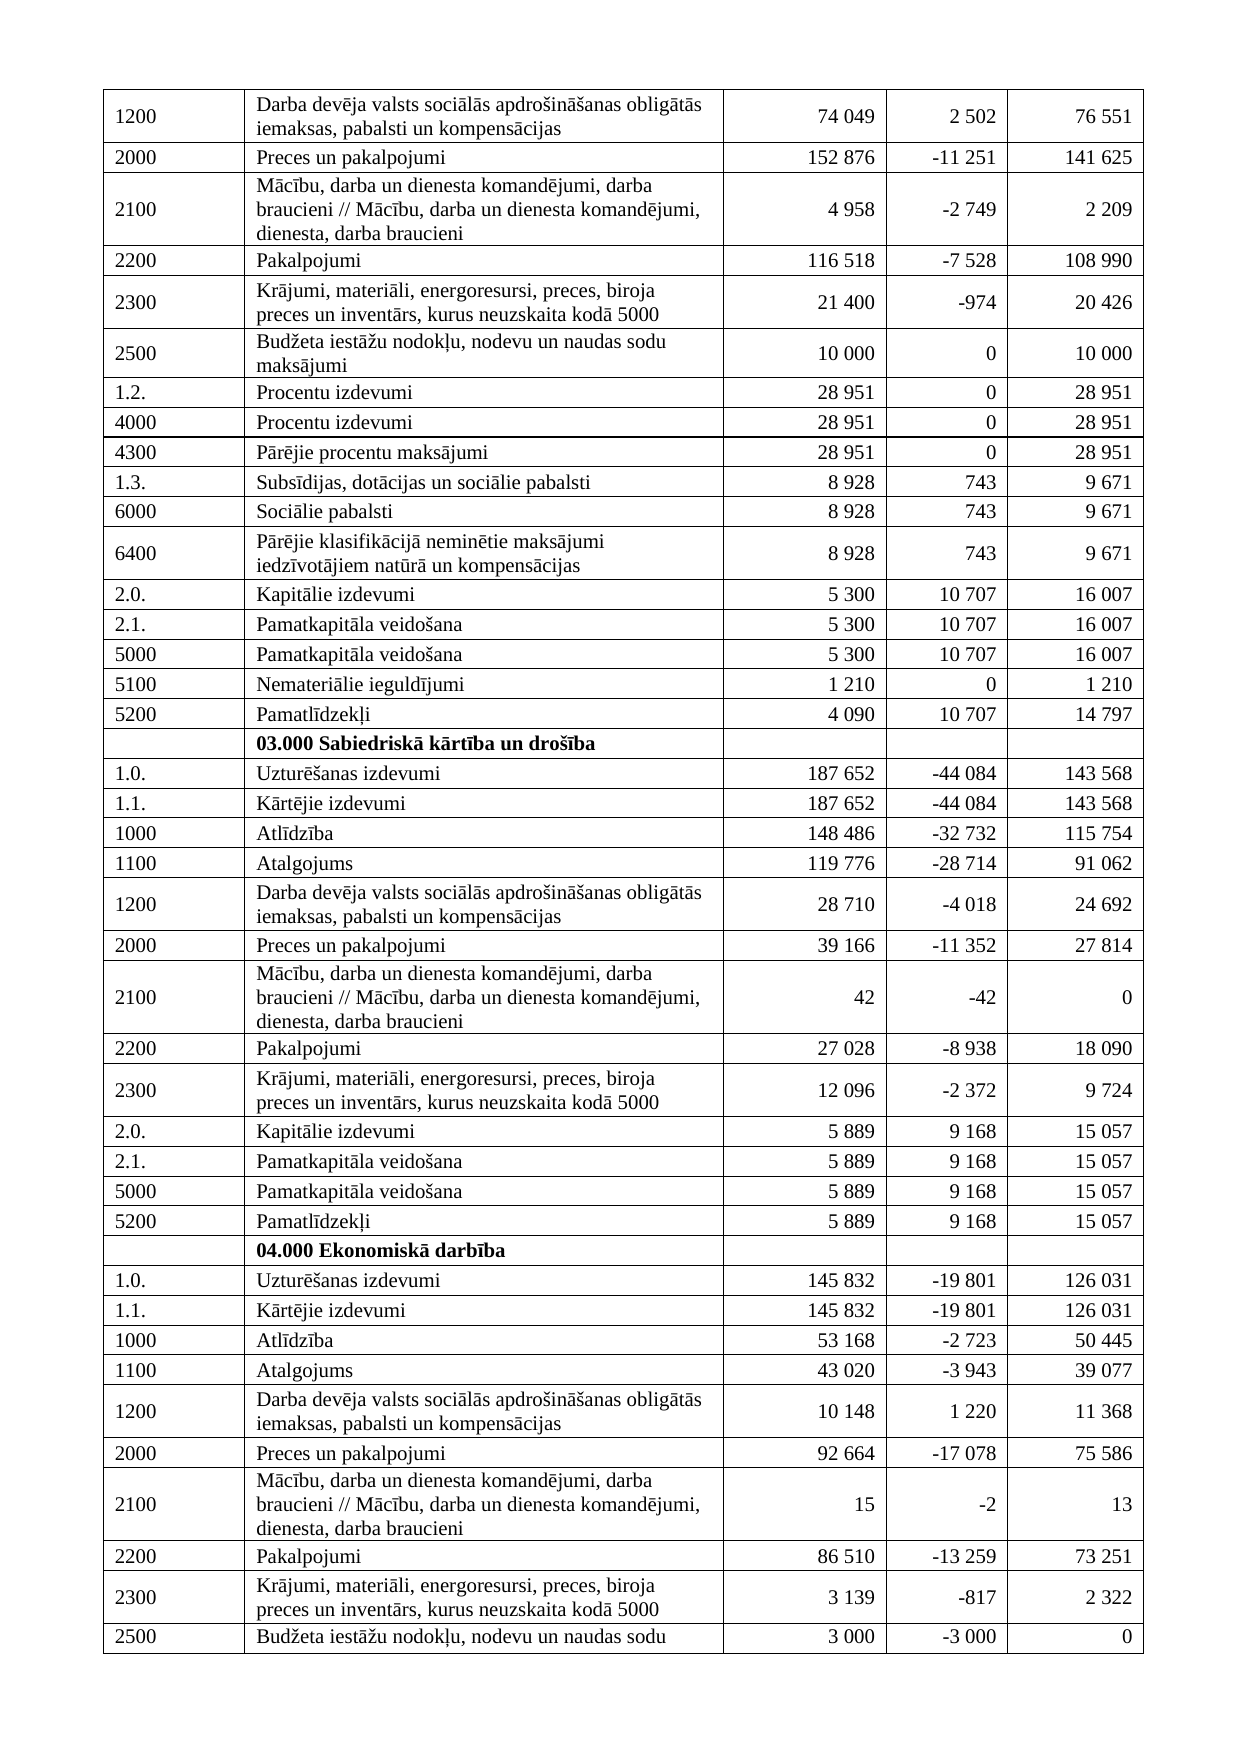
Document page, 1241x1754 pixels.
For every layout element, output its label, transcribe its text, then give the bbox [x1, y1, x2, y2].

table_cell Kārtējie izdevumi [245, 1296, 723, 1324]
table_cell 6400 [104, 527, 244, 579]
table_cell 2100 [104, 961, 244, 1033]
table_cell 1000 [104, 818, 244, 847]
table_cell 4300 [104, 438, 244, 466]
table_cell 10 707 [887, 610, 1007, 638]
table_cell 5 300 [724, 610, 886, 638]
table_cell 28 951 [724, 438, 886, 466]
table_cell Uzturēšanas izdevumi [245, 1266, 723, 1295]
table_cell 10 707 [887, 699, 1007, 728]
table_cell 11 368 [1008, 1385, 1143, 1437]
table_cell Preces un pakalpojumi [245, 931, 723, 960]
table_cell [1008, 729, 1143, 758]
table_cell -817 [887, 1571, 1007, 1623]
table_cell 39 166 [724, 931, 886, 960]
table_cell 28 710 [724, 878, 886, 930]
table_cell 9 168 [887, 1147, 1007, 1176]
table_cell 5200 [104, 699, 244, 728]
table_cell 145 832 [724, 1266, 886, 1295]
table_cell 2200 [104, 1034, 244, 1063]
table_cell 9 168 [887, 1177, 1007, 1205]
table_cell Budžeta iestāžu nodokļu, nodevu un naudas sodu maksājumi [245, 329, 723, 377]
table_cell 2.0. [104, 1117, 244, 1146]
table_cell 28 951 [1008, 438, 1143, 466]
table_cell 2 502 [887, 90, 1007, 142]
table_cell 145 832 [724, 1296, 886, 1324]
table_cell 13 [1008, 1468, 1143, 1540]
table_cell 1.0. [104, 1266, 244, 1295]
table_cell Atlīdzība [245, 1326, 723, 1354]
table_cell Mācību, darba un dienesta komandējumi, darba braucieni // Mācību, darba un dienesta komandējumi, dienesta, darba braucieni [245, 173, 723, 245]
table_cell Sociālie pabalsti [245, 497, 723, 526]
table_cell Atalgojums [245, 1355, 723, 1384]
table_cell 28 951 [1008, 378, 1143, 407]
table_cell 2 322 [1008, 1571, 1143, 1623]
table_cell Pamatkapitāla veidošana [245, 1147, 723, 1176]
table_cell 1200 [104, 878, 244, 930]
table_cell Pakalpojumi [245, 246, 723, 274]
table_cell 126 031 [1008, 1296, 1143, 1324]
table_cell 5 300 [724, 580, 886, 609]
table_cell 3 000 [724, 1624, 886, 1653]
table_cell 2200 [104, 246, 244, 274]
table_cell 16 007 [1008, 640, 1143, 668]
table_cell 16 007 [1008, 610, 1143, 638]
table_cell 18 090 [1008, 1034, 1143, 1063]
table_cell 27 028 [724, 1034, 886, 1063]
table_cell 1 210 [1008, 669, 1143, 698]
table_cell 2.1. [104, 610, 244, 638]
table_cell -2 723 [887, 1326, 1007, 1354]
table_cell Procentu izdevumi [245, 408, 723, 436]
table_cell -32 732 [887, 818, 1007, 847]
table_cell Mācību, darba un dienesta komandējumi, darba braucieni // Mācību, darba un dienesta komandējumi, dienesta, darba braucieni [245, 1468, 723, 1540]
table_cell -42 [887, 961, 1007, 1033]
table_cell -11 352 [887, 931, 1007, 960]
table_cell 91 062 [1008, 848, 1143, 877]
table_cell Darba devēja valsts sociālās apdrošināšanas obligātās iemaksas, pabalsti un kompensācijas [245, 878, 723, 930]
table_cell 03.000 Sabiedriskā kārtība un drošība [245, 729, 723, 758]
table_cell -13 259 [887, 1541, 1007, 1570]
table_cell 5000 [104, 1177, 244, 1205]
table_cell 1200 [104, 90, 244, 142]
table_cell Uzturēšanas izdevumi [245, 759, 723, 787]
table_cell Krājumi, materiāli, energoresursi, preces, biroja preces un inventārs, kurus neuzskaita kodā 5000 [245, 1064, 723, 1116]
table_cell 1 210 [724, 669, 886, 698]
table_cell Pamatkapitāla veidošana [245, 640, 723, 668]
table_cell 10 000 [1008, 329, 1143, 377]
table_cell 5200 [104, 1206, 244, 1235]
table_cell 12 096 [724, 1064, 886, 1116]
table_cell 2300 [104, 276, 244, 328]
table_cell 115 754 [1008, 818, 1143, 847]
table_cell 5000 [104, 640, 244, 668]
table_cell 143 568 [1008, 759, 1143, 787]
table_cell -19 801 [887, 1296, 1007, 1324]
table_cell 86 510 [724, 1541, 886, 1570]
table_cell Pamatkapitāla veidošana [245, 610, 723, 638]
table_cell 28 951 [724, 378, 886, 407]
table_cell Pamatkapitāla veidošana [245, 1177, 723, 1205]
table_cell 1.3. [104, 467, 244, 496]
table_cell -3 000 [887, 1624, 1007, 1653]
table_cell -8 938 [887, 1034, 1007, 1063]
table_cell [724, 1236, 886, 1265]
table_cell 1100 [104, 848, 244, 877]
table_cell 5 889 [724, 1206, 886, 1235]
table_cell 15 057 [1008, 1206, 1143, 1235]
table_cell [245, 1624, 723, 1653]
table_cell 28 951 [724, 408, 886, 436]
table_cell 743 [887, 467, 1007, 496]
table_cell Atalgojums [245, 848, 723, 877]
table_cell Mācību, darba un dienesta komandējumi, darba braucieni // Mācību, darba un dienesta komandējumi, dienesta, darba braucieni [245, 961, 723, 1033]
table_cell 5 889 [724, 1117, 886, 1146]
table_cell 9 168 [887, 1206, 1007, 1235]
table_cell 743 [887, 527, 1007, 579]
table_cell 126 031 [1008, 1266, 1143, 1295]
table_cell 0 [887, 669, 1007, 698]
table_cell -2 749 [887, 173, 1007, 245]
table_cell 187 652 [724, 789, 886, 817]
table_cell 74 049 [724, 90, 886, 142]
table_cell 8 928 [724, 497, 886, 526]
table_cell 152 876 [724, 143, 886, 172]
table_cell 2300 [104, 1571, 244, 1623]
table_cell Procentu izdevumi [245, 378, 723, 407]
table_cell 27 814 [1008, 931, 1143, 960]
table_cell 2 209 [1008, 173, 1143, 245]
table_cell 2.1. [104, 1147, 244, 1176]
table_cell 14 797 [1008, 699, 1143, 728]
table_cell -28 714 [887, 848, 1007, 877]
table_cell 15 057 [1008, 1117, 1143, 1146]
table_cell 15 057 [1008, 1177, 1143, 1205]
table_cell 04.000 Ekonomiskā darbība [245, 1236, 723, 1265]
table_cell 1.1. [104, 789, 244, 817]
table_cell 10 707 [887, 640, 1007, 668]
table_cell -4 018 [887, 878, 1007, 930]
table_cell 2500 [104, 329, 244, 377]
table_cell Pakalpojumi [245, 1034, 723, 1063]
table_cell 0 [887, 438, 1007, 466]
table_cell Darba devēja valsts sociālās apdrošināšanas obligātās iemaksas, pabalsti un kompensācijas [245, 90, 723, 142]
table_cell 9 671 [1008, 527, 1143, 579]
table_cell 9 724 [1008, 1064, 1143, 1116]
table_cell Subsīdijas, dotācijas un sociālie pabalsti [245, 467, 723, 496]
table_cell 42 [724, 961, 886, 1033]
table_cell [1008, 1236, 1143, 1265]
table_cell 75 586 [1008, 1438, 1143, 1467]
table_cell 0 [887, 378, 1007, 407]
table_cell 141 625 [1008, 143, 1143, 172]
table_cell Pamatlīdzekļi [245, 1206, 723, 1235]
table_cell Preces un pakalpojumi [245, 143, 723, 172]
table_cell 2500 [104, 1624, 244, 1653]
table_cell 187 652 [724, 759, 886, 787]
table_cell 15 057 [1008, 1147, 1143, 1176]
table_cell Kārtējie izdevumi [245, 789, 723, 817]
table_cell 6000 [104, 497, 244, 526]
table_cell -17 078 [887, 1438, 1007, 1467]
table_cell 2.0. [104, 580, 244, 609]
table_cell 5 300 [724, 640, 886, 668]
table_cell 108 990 [1008, 246, 1143, 274]
table_cell 15 [724, 1468, 886, 1540]
table_cell [887, 1236, 1007, 1265]
table_cell [887, 729, 1007, 758]
table_cell 10 000 [724, 329, 886, 377]
table_cell 1000 [104, 1326, 244, 1354]
table_cell 2000 [104, 931, 244, 960]
table_cell Pārējie klasifikācijā neminētie maksājumi iedzīvotājiem natūrā un kompensācijas [245, 527, 723, 579]
table_cell 10 148 [724, 1385, 886, 1437]
table_cell 1100 [104, 1355, 244, 1384]
table_cell -2 372 [887, 1064, 1007, 1116]
table_cell Pārējie procentu maksājumi [245, 438, 723, 466]
table_cell 143 568 [1008, 789, 1143, 817]
table_cell Kapitālie izdevumi [245, 580, 723, 609]
table_cell 0 [887, 329, 1007, 377]
table_cell 116 518 [724, 246, 886, 274]
table_cell 5 889 [724, 1147, 886, 1176]
table_cell -2 [887, 1468, 1007, 1540]
table_cell 16 007 [1008, 580, 1143, 609]
table_cell 20 426 [1008, 276, 1143, 328]
table_cell 9 671 [1008, 467, 1143, 496]
table_cell 743 [887, 497, 1007, 526]
table_cell 2000 [104, 1438, 244, 1467]
table_cell 53 168 [724, 1326, 886, 1354]
table_cell 2000 [104, 143, 244, 172]
table_cell Krājumi, materiāli, energoresursi, preces, biroja preces un inventārs, kurus neuzskaita kodā 5000 [245, 276, 723, 328]
table_cell 39 077 [1008, 1355, 1143, 1384]
table_cell [104, 1236, 244, 1265]
table_cell 1.1. [104, 1296, 244, 1324]
table_cell 3 139 [724, 1571, 886, 1623]
table_cell 50 445 [1008, 1326, 1143, 1354]
table_cell 5100 [104, 669, 244, 698]
table_cell Pamatlīdzekļi [245, 699, 723, 728]
table_cell [104, 729, 244, 758]
table_cell 73 251 [1008, 1541, 1143, 1570]
table_cell 2100 [104, 173, 244, 245]
table_cell 92 664 [724, 1438, 886, 1467]
table_cell 0 [1008, 961, 1143, 1033]
table_cell 1 220 [887, 1385, 1007, 1437]
table_cell -7 528 [887, 246, 1007, 274]
table_cell 1.0. [104, 759, 244, 787]
table_cell Pakalpojumi [245, 1541, 723, 1570]
table_cell -3 943 [887, 1355, 1007, 1384]
table_cell 76 551 [1008, 90, 1143, 142]
table_cell 1.2. [104, 378, 244, 407]
table_cell Atlīdzība [245, 818, 723, 847]
table_cell 10 707 [887, 580, 1007, 609]
table_cell Preces un pakalpojumi [245, 1438, 723, 1467]
table_cell Kapitālie izdevumi [245, 1117, 723, 1146]
table_cell 2300 [104, 1064, 244, 1116]
table_cell 8 928 [724, 527, 886, 579]
table_cell 8 928 [724, 467, 886, 496]
table_cell 0 [1008, 1624, 1143, 1653]
table_cell 9 671 [1008, 497, 1143, 526]
table_cell 1200 [104, 1385, 244, 1437]
table_cell 28 951 [1008, 408, 1143, 436]
table_cell 2200 [104, 1541, 244, 1570]
table_cell Krājumi, materiāli, energoresursi, preces, biroja preces un inventārs, kurus neuzskaita kodā 5000 [245, 1571, 723, 1623]
table_cell 43 020 [724, 1355, 886, 1384]
table_cell Darba devēja valsts sociālās apdrošināšanas obligātās iemaksas, pabalsti un kompensācijas [245, 1385, 723, 1437]
table_cell 21 400 [724, 276, 886, 328]
table_cell -19 801 [887, 1266, 1007, 1295]
table_cell 148 486 [724, 818, 886, 847]
table_cell [724, 729, 886, 758]
table_cell 5 889 [724, 1177, 886, 1205]
table_cell 0 [887, 408, 1007, 436]
table_cell -44 084 [887, 759, 1007, 787]
table_cell 4 090 [724, 699, 886, 728]
table_cell 24 692 [1008, 878, 1143, 930]
table_cell 119 776 [724, 848, 886, 877]
table_cell -974 [887, 276, 1007, 328]
table_cell -44 084 [887, 789, 1007, 817]
table_cell 2100 [104, 1468, 244, 1540]
table_cell 4000 [104, 408, 244, 436]
table_cell 4 958 [724, 173, 886, 245]
table_cell -11 251 [887, 143, 1007, 172]
table_cell Nemateriālie ieguldījumi [245, 669, 723, 698]
table_cell 9 168 [887, 1117, 1007, 1146]
